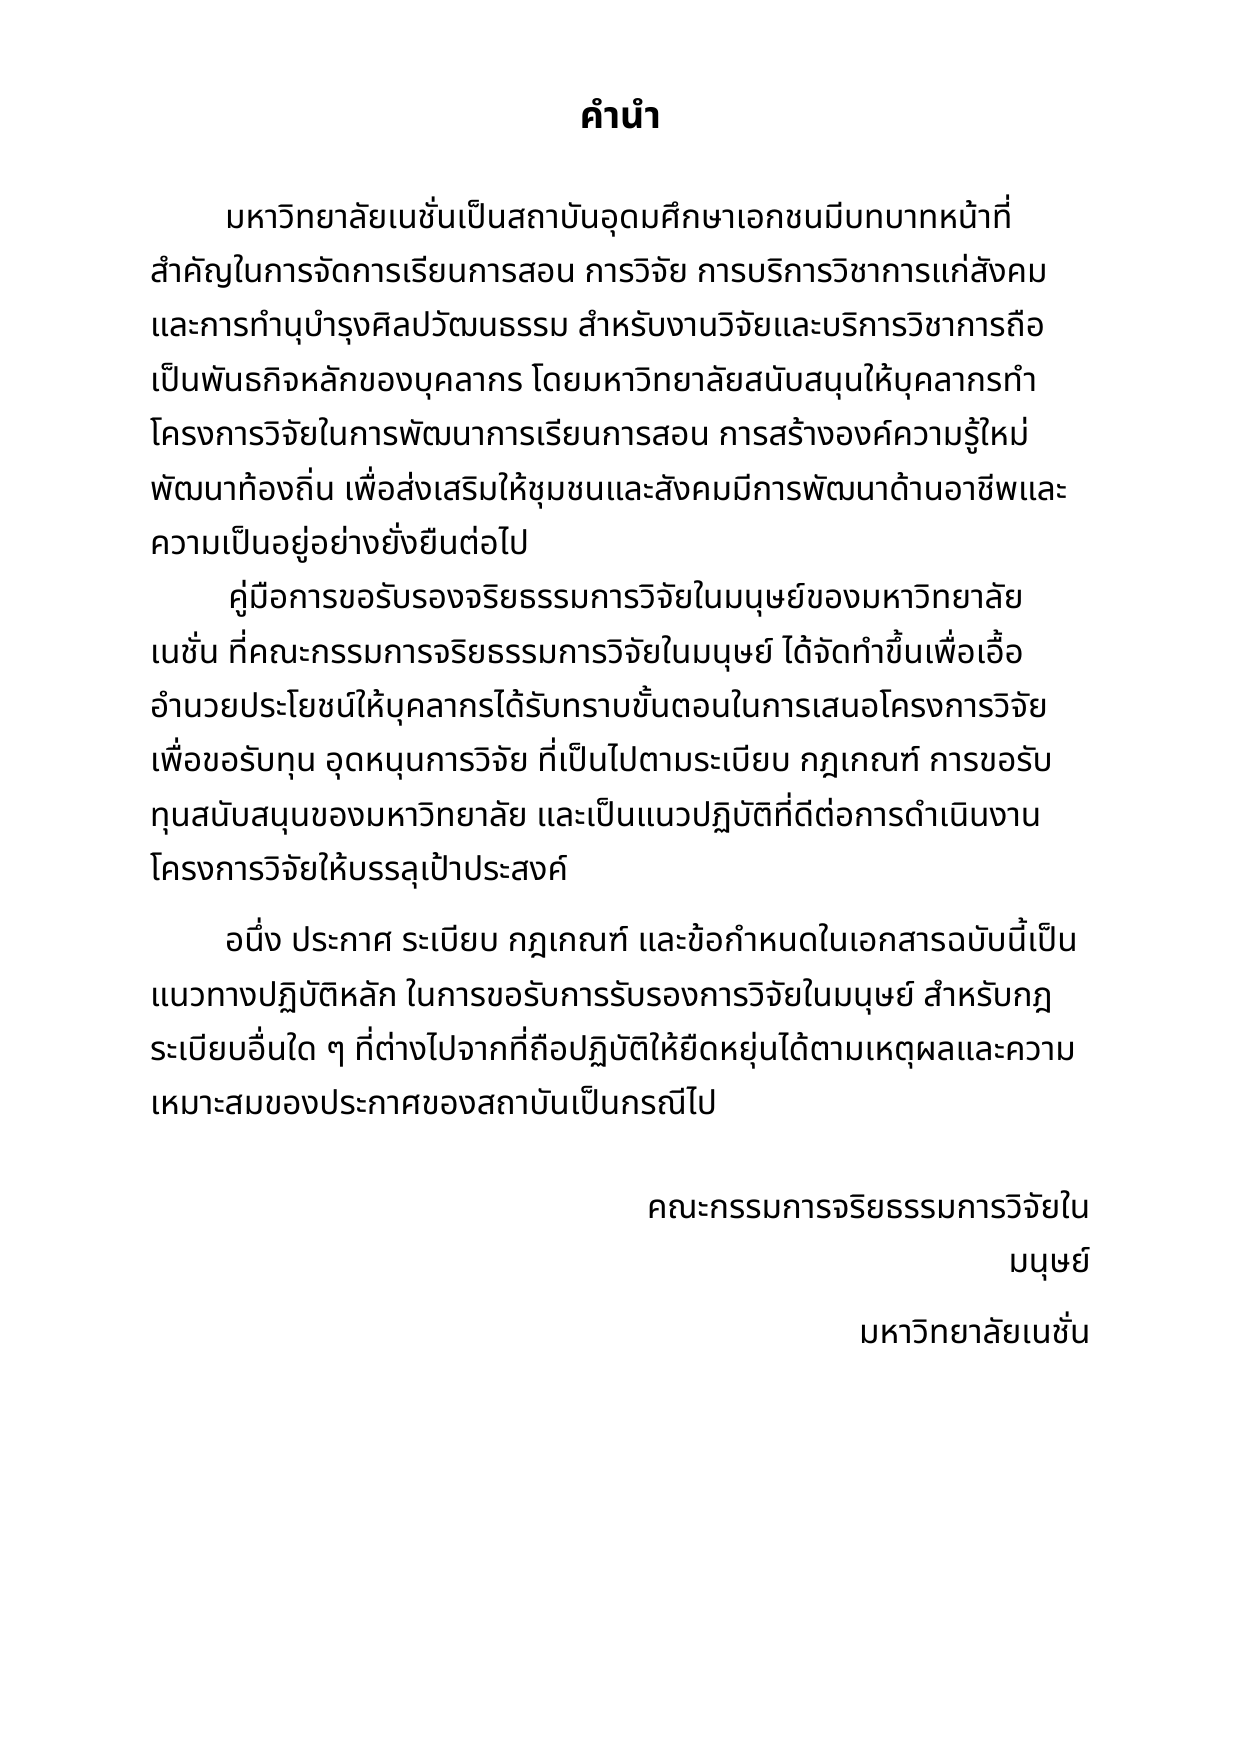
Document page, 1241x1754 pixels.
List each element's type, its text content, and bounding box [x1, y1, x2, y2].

text มหาวิทยาลัยเนชั่น [300, 1308, 1090, 1358]
text คำนำ [150, 89, 1090, 145]
text คณะกรรมการจริยธรรมการวิจัยในมนุษย์ [150, 1183, 1090, 1287]
text คู่มือการขอรับรองจริยธรรมการวิจัยในมนุษย์ของมหาวิทยาลัยเนชั่น ที่คณะกรรมการจริยธรรมการวิจัยในมนุษย์ ได้จัดทำขึ้นเพื่อเอื้ออำนวยประโยชน์ให้บุคลากรได้รับทราบขั้นตอนในการเสนอโครงการวิจัย เพื่อขอรับทุน อุดหนุนการวิจัย ที่เป็นไปตามระเบียบ กฎเกณฑ์ การขอรับทุนสนับสนุนของมหาวิทยาลัย และเป็นแนวปฏิบัติที่ดีต่อการดำเนินงานโครงการวิจัยให้บรรลุเป้าประสงค์ [150, 573, 1090, 896]
text อนึ่ง ประกาศ ระเบียบ กฎเกณฑ์ และข้อกำหนดในเอกสารฉบับนี้เป็นแนวทางปฏิบัติหลัก ในการขอรับการรับรองการวิจัยในมนุษย์ สำหรับกฎระเบียบอื่นใด ๆ ที่ต่างไปจากที่ถือปฏิบัติให้ยืดหยุ่นได้ตามเหตุผลและความเหมาะสมของประกาศของสถาบันเป็นกรณีไป [150, 916, 1090, 1130]
text มหาวิทยาลัยเนชั่นเป็นสถาบันอุดมศึกษาเอกชนมีบทบาทหน้าที่สำคัญในการจัดการเรียนการสอน การวิจัย การบริการวิชาการแก่สังคม และการทำนุบำรุงศิลปวัฒนธรรม สำหรับงานวิจัยและบริการวิชาการถือเป็นพันธกิจหลักของบุคลากร โดยมหาวิทยาลัยสนับสนุนให้บุคลากรทำโครงการวิจัยในการพัฒนาการเรียนการสอน การสร้างองค์ความรู้ใหม่ พัฒนาท้องถิ่น เพื่อส่งเสริมให้ชุมชนและสังคมมีการพัฒนาด้านอาชีพและความเป็นอยู่อย่างยั่งยืนต่อไป [150, 193, 1090, 569]
